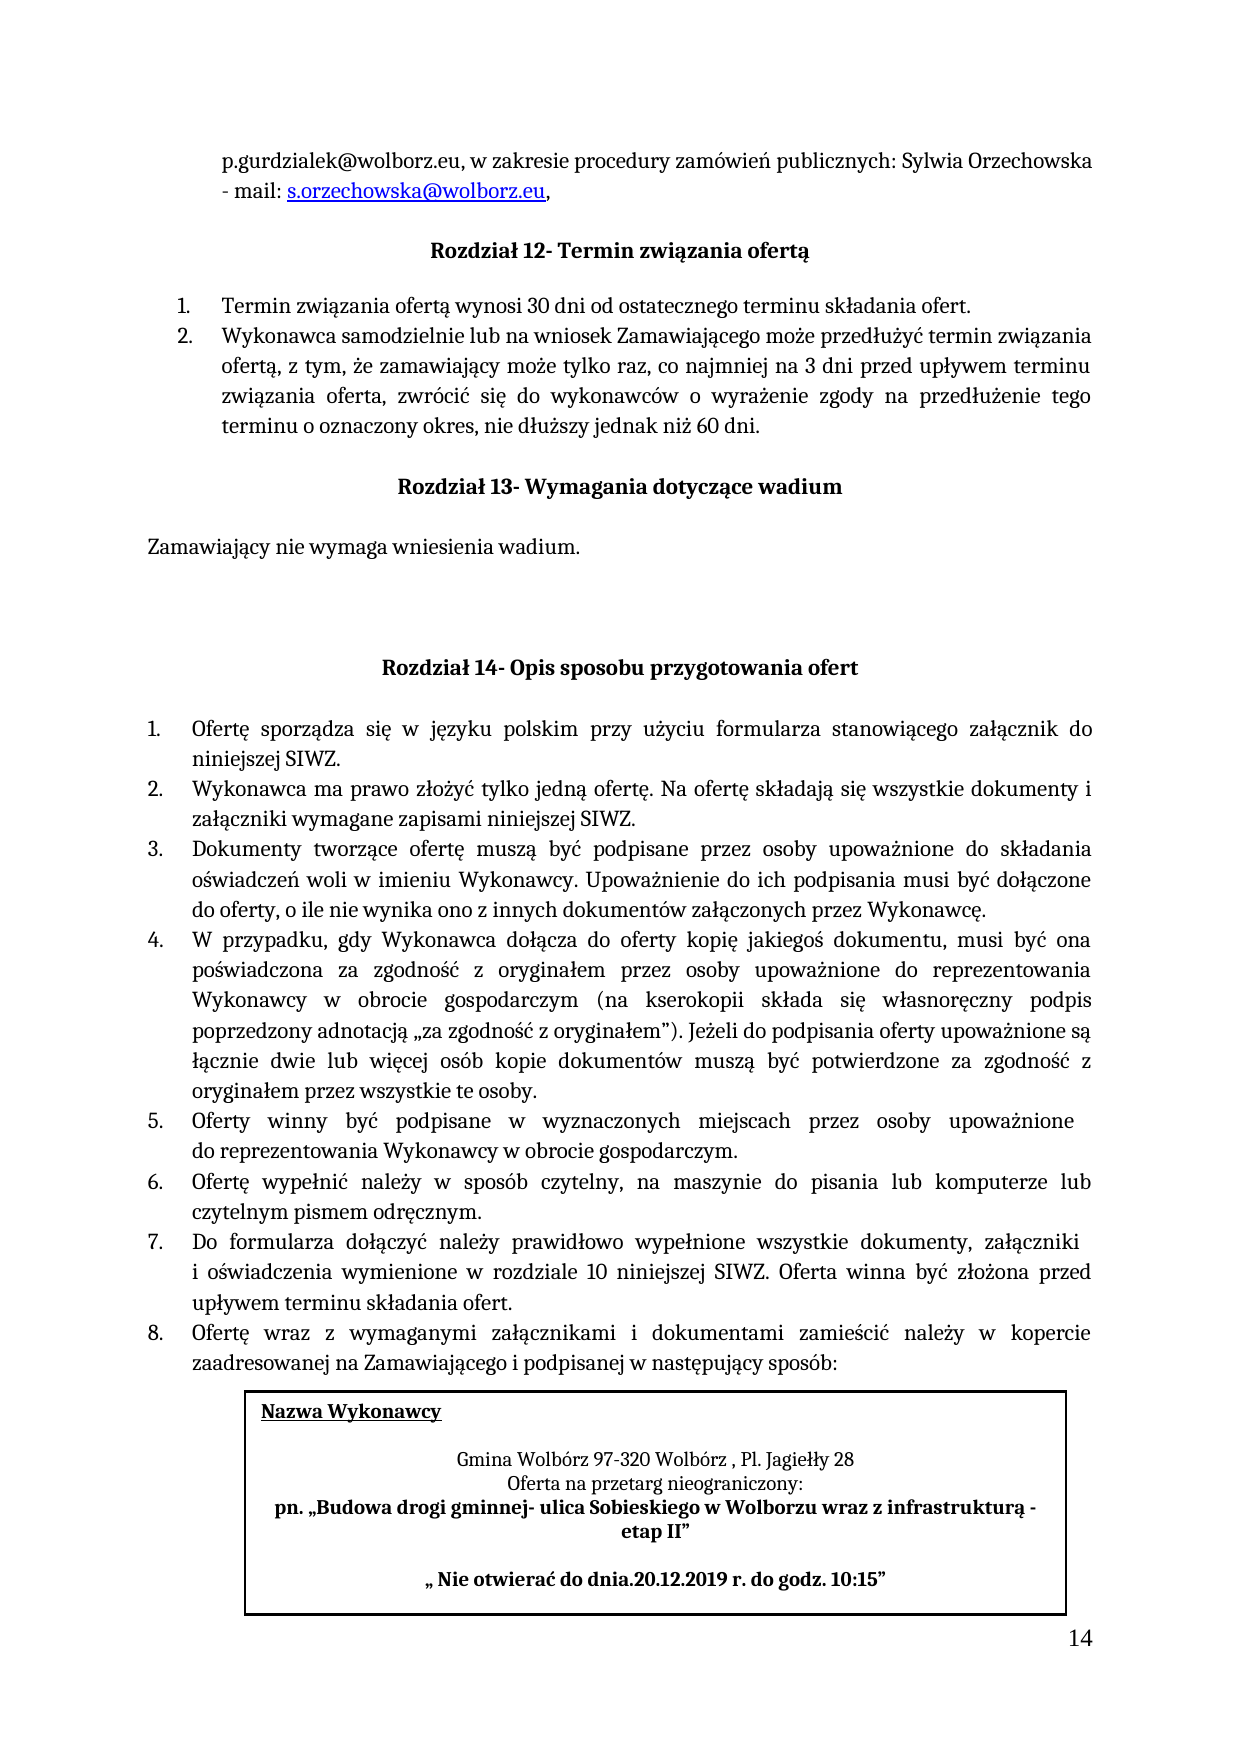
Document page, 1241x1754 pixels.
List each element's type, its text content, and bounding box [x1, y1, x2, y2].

list Ofertę wraz z wymaganymi załącznikami i dokumentami zamieścić należy w kopercie zaadresowanej na Zamawiającego i podpisanej w następujący sposób: [148, 1319, 1093, 1376]
list W przypadku, gdy Wykonawca dołącza do oferty kopię jakiegoś dokumentu, musi być ona poświadczona za zgodność z oryginałem przez osoby upoważnione do reprezentowania Wykonawcy w obrocie gospodarczym (na kserokopii składa się własnoręczny podpis poprzedzony adnotacją „za zgodność z oryginałem”). Jeżeli do podpisania oferty upoważnione są łącznie dwie lub więcej osób kopie dokumentów muszą być potwierdzone za zgodność z oryginałem przez wszystkie te osoby. [148, 927, 1093, 1104]
list Dokumenty tworzące ofertę muszą być podpisane przez osoby upoważnione do składania oświadczeń woli w imieniu Wykonawcy. Upoważnienie do ich podpisania musi być dołączone do oferty, o ile nie wynika ono z innych dokumentów załączonych przez Wykonawcę. [148, 836, 1093, 923]
list Ofertę sporządza się w języku polskim przy użyciu formularza stanowiącego załącznik do niniejszej SIWZ. [148, 715, 1093, 772]
text Zamawiający nie wymaga wniesienia wadium. [148, 534, 1093, 561]
list Do formularza dołączyć należy prawidłowo wypełnione wszystkie dokumenty, załączniki i oświadczenia wymienione w rozdziale 10 niniejszej SIWZ. Oferta winna być złożona przed upływem terminu składania ofert. [148, 1229, 1093, 1316]
subtitle Rozdział 13- Wymagania dotyczące wadium [148, 474, 1093, 500]
list Wykonawca ma prawo złożyć tylko jedną ofertę. Na ofertę składają się wszystkie dokumenty i załączniki wymagane zapisami niniejszej SIWZ. [148, 776, 1093, 832]
subtitle Rozdział 12- Termin związania ofertą [148, 238, 1093, 264]
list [177, 148, 1093, 204]
list Wykonawca samodzielnie lub na wniosek Zamawiającego może przedłużyć termin związania ofertą, z tym, że zamawiający może tylko raz, co najmniej na 3 dni przed upływem terminu związania oferta, zwrócić się do wykonawców o wyrażenie zgody na przedłużenie tego terminu o oznaczony okres, nie dłuższy jednak niż 60 dni. [177, 323, 1093, 440]
subtitle Rozdział 14- Opis sposobu przygotowania ofert [148, 655, 1093, 681]
list Oferty winny być podpisane w wyznaczonych miejscach przez osoby upoważnione do reprezentowania Wykonawcy w obrocie gospodarczym. [148, 1108, 1093, 1165]
list Termin związania ofertą wynosi 30 dni od ostatecznego terminu składania ofert. [177, 292, 1093, 319]
list Ofertę wypełnić należy w sposób czytelny, na maszynie do pisania lub komputerze lub czytelnym pismem odręcznym. [148, 1168, 1093, 1225]
